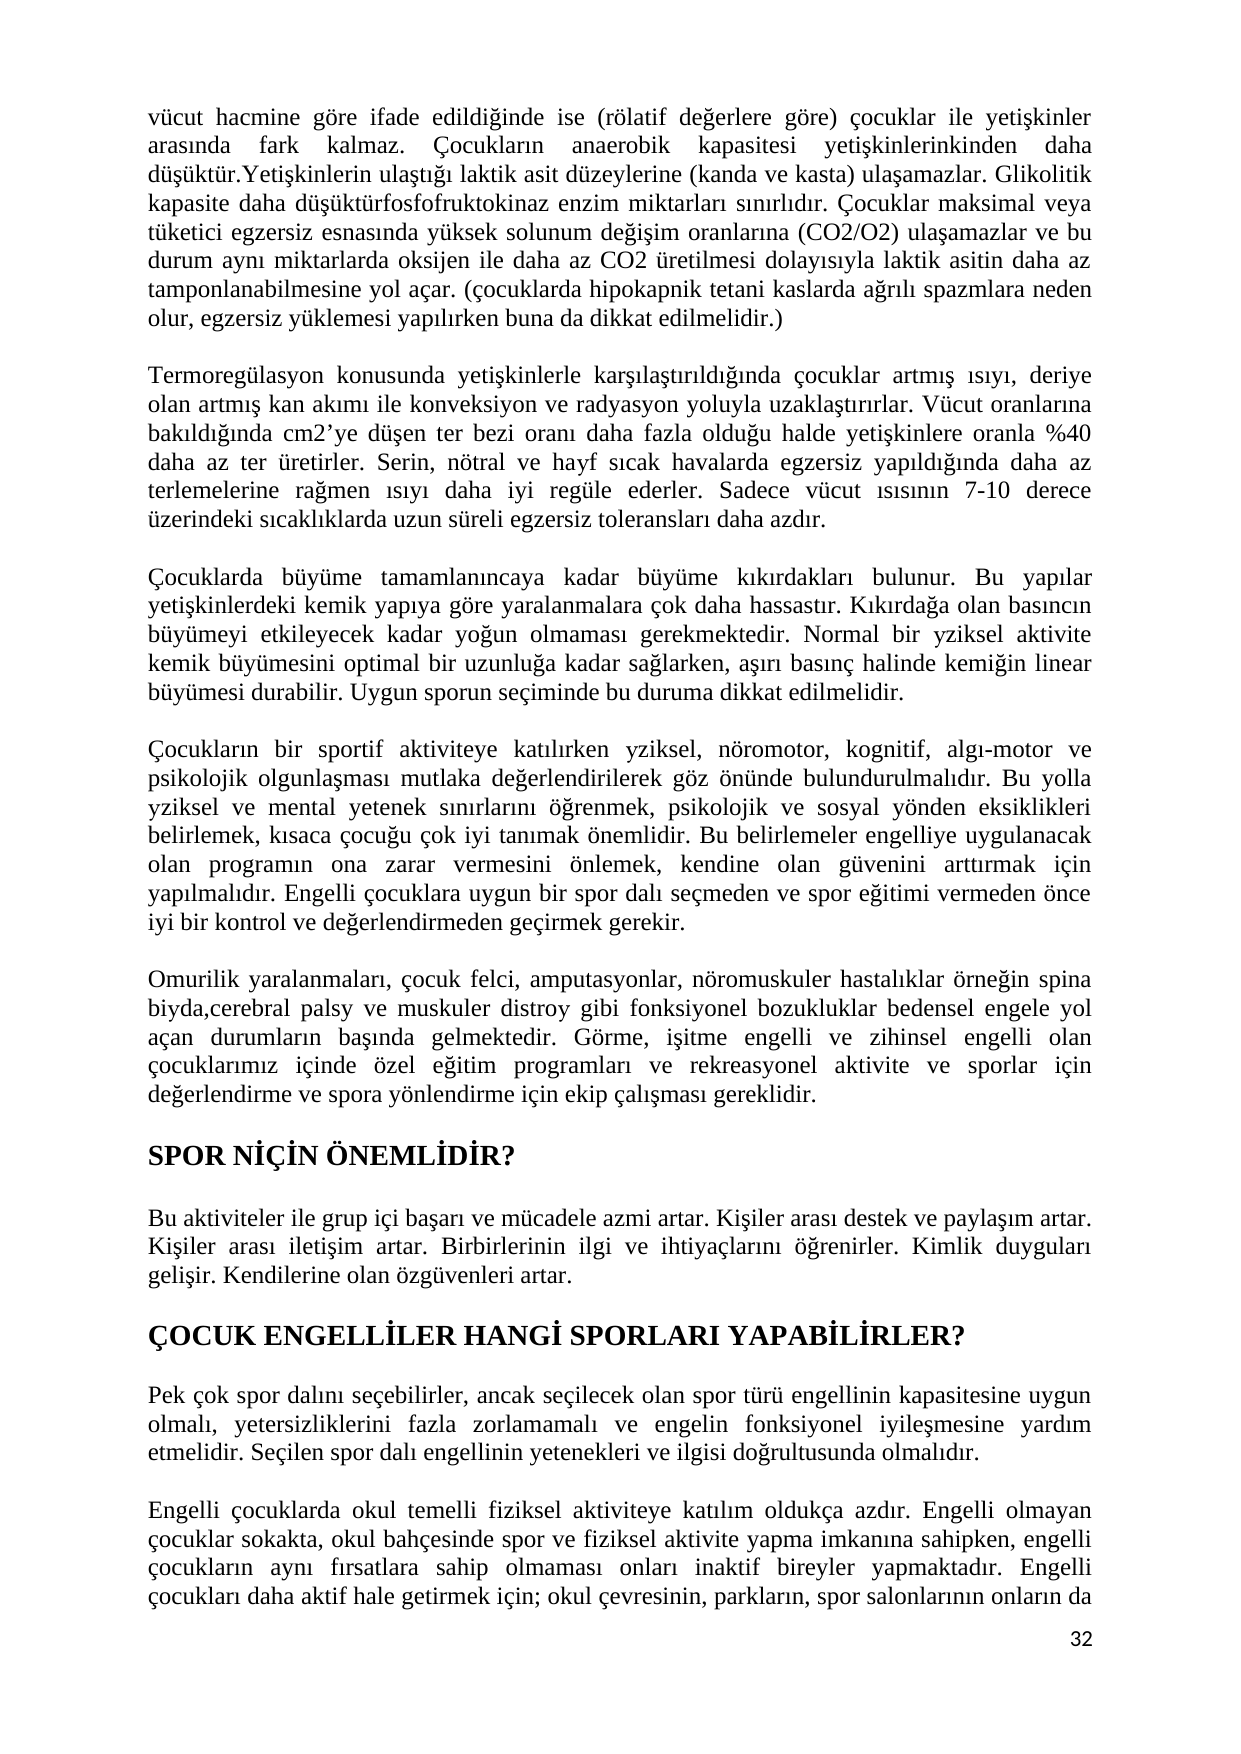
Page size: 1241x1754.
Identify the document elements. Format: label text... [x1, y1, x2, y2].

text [148, 1495, 1093, 1610]
text Termoregülasyon konusunda yetişkinlerle karşılaştırıldığında çocuklar artmış ısıyı, deriye olan artmış kan akımı ile konveksiyon ve radyasyon yoluyla uzaklaştırırlar. Vücut oranlarına bakıldığında cm2’ye düşen ter bezi oranı daha fazla olduğu halde yetişkinlere oranla %40 daha az ter üretirler. Serin, nötral ve haf sıcak havalarda egzersiz yapıldığında daha az terlemelerine rağmen ısıyı daha iyi regüle ederler. Sadece vücut ısısının 7-10 derece üzerindeki sıcaklıklarda uzun süreli egzersiz toleransları daha azdır. [148, 361, 1093, 533]
text Pek çok spor dalını seçebilirler, ancak seçilecek olan spor türü engellinin kapasitesine uygun olmalı, yetersizliklerini fazla zorlamamalı ve engelin fonksiyonel iyileşmesine yardım etmelidir. Seçilen spor dalı engellinin yetenekleri ve ilgisi doğrultusunda olmalıdır. [148, 1380, 1093, 1466]
text Bu aktiviteler ile grup içi başarı ve mücadele azmi artar. Kişiler arası destek ve paylaşım artar. Kişiler arası iletişim artar. Birbirlerinin ilgi ve ihtiyaçlarını öğrenirler. Kimlik duyguları gelişir. Kendilerine olan özgüvenleri artar. [148, 1203, 1093, 1289]
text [148, 102, 1093, 332]
text SPOR NİÇİN ÖNEMLİDİR? [148, 1138, 1093, 1172]
text ÇOCUK ENGELLİLER HANGİ SPORLARI YAPABİLİRLER? [148, 1318, 1093, 1351]
text Çocukların bir sportif aktiviteye katılırken ziksel, nöromotor, kognitif, algı-motor ve psikolojik olgunlaşması mutlaka değerlendirilerek göz önünde bulundurulmalıdır. Bu yolla ziksel ve mental yetenek sınırlarını öğrenmek, psikolojik ve sosyal yönden eksiklikleri belirlemek, kısaca çocuğu çok iyi tanımak önemlidir. Bu belirlemeler engelliye uygulanacak olan programın ona zarar vermesini önlemek, kendine olan güvenini arttırmak için yapılmalıdır. Engelli çocuklara uygun bir spor dalı seçmeden ve spor eğitimi vermeden önce iyi bir kontrol ve değerlendirmeden geçirmek gerekir. [148, 734, 1093, 936]
text Çocuklarda büyüme tamamlanıncaya kadar büyüme kıkırdakları bulunur. Bu yapılar yetişkinlerdeki kemik yapıya göre yaralanmalara çok daha hassastır. Kıkırdağa olan basıncın büyümeyi etkileyecek kadar yoğun olmaması gerekmektedir. Normal bir ziksel aktivite kemik büyümesini optimal bir uzunluğa kadar sağlarken, aşırı basınç halinde kemiğin linear büyümesi durabilir. Uygun sporun seçiminde bu duruma dikkat edilmelidir. [148, 562, 1093, 706]
text Omurilik yaralanmaları, çocuk felci, amputasyonlar, nöromuskuler hastalıklar örneğin spina bida,cerebral palsy ve muskuler distro gibi fonksiyonel bozukluklar bedensel engele yol açan durumların başında gelmektedir. Görme, işitme engelli ve zihinsel engelli olan çocuklarımız içinde özel eğitim programları ve rekreasyonel aktivite ve sporlar için değerlendirme ve spora yönlendirme için ekip çalışması gereklidir. [148, 964, 1093, 1108]
